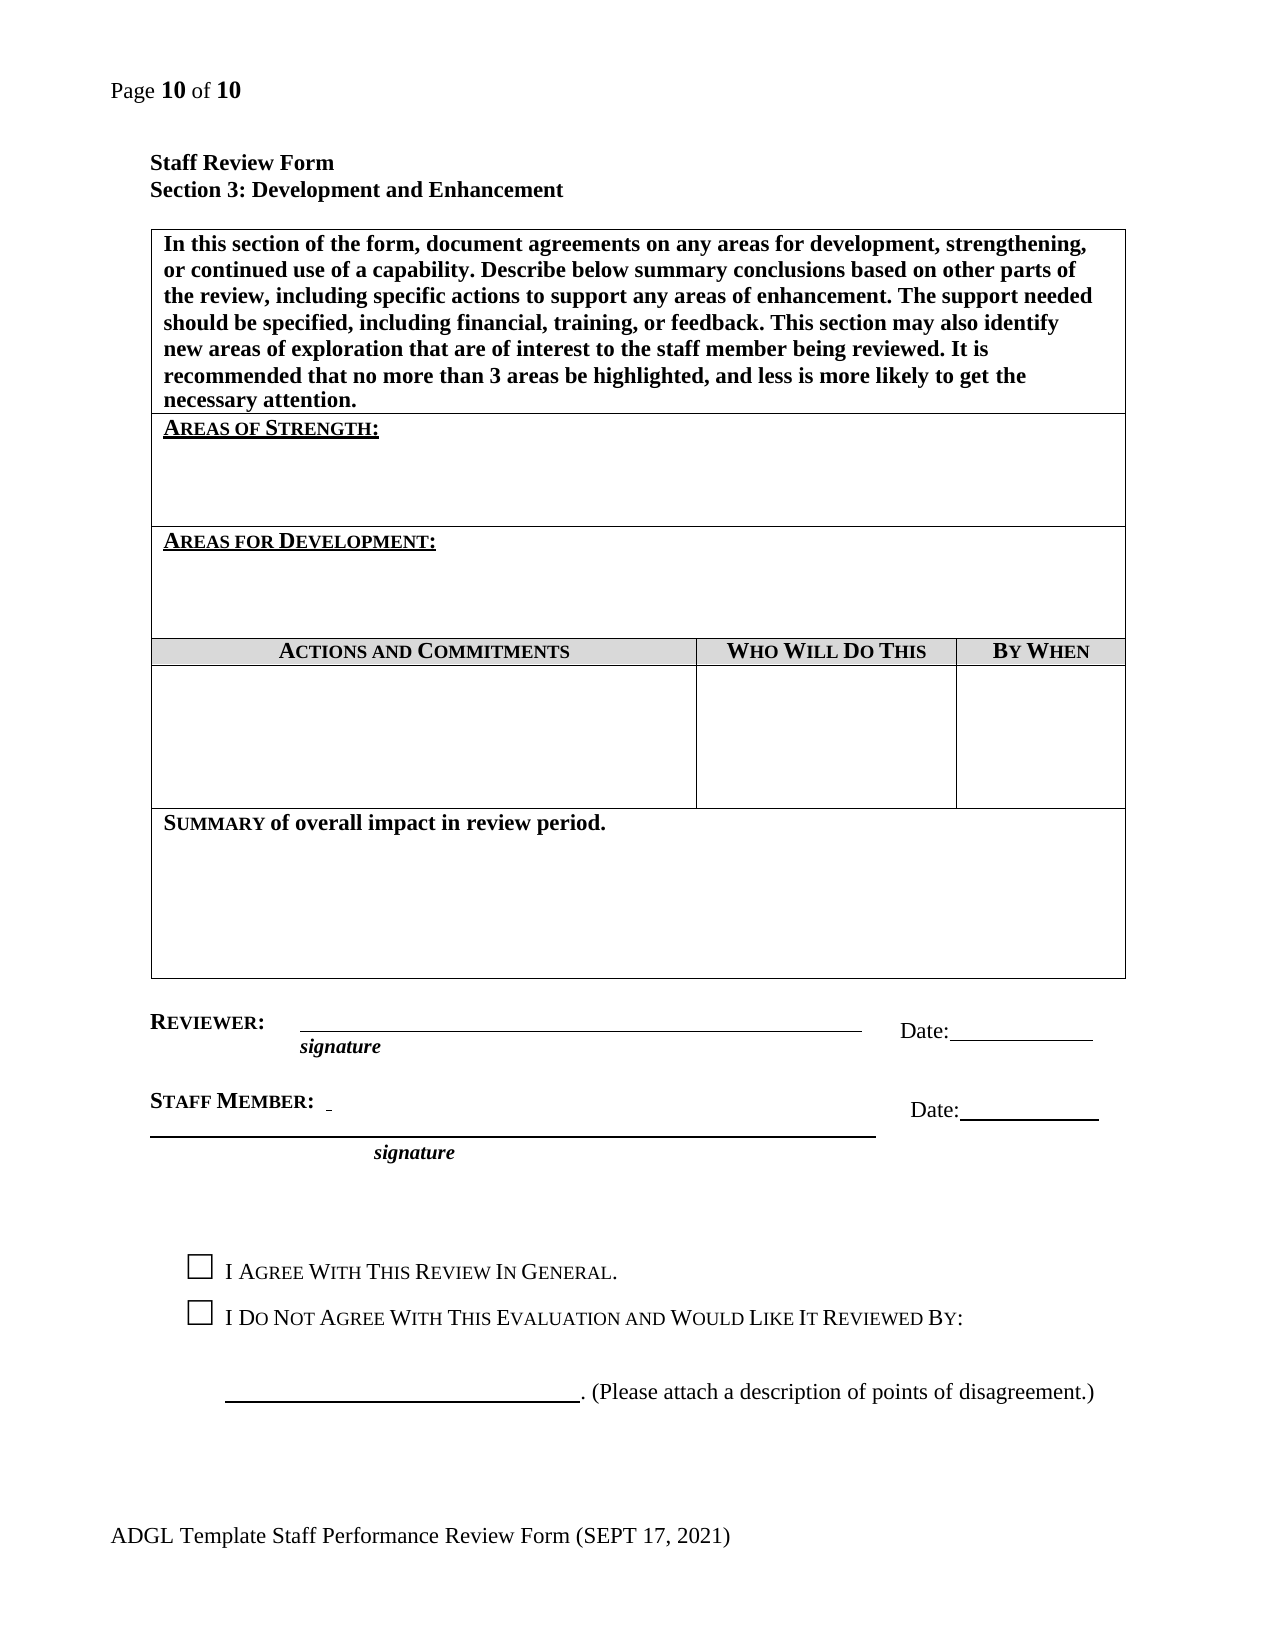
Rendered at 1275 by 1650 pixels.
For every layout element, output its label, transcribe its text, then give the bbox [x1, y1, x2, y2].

text REVIEWER: [150, 1008, 876, 1034]
text Date: Date: [900, 1017, 1098, 1123]
table_cell [697, 666, 956, 808]
text STAFF MEMBER: [150, 1087, 876, 1136]
table_cell SUMMARY of overall impact in review period. [152, 809, 1125, 978]
table_cell ACTIONS AND COMMITMENTS [152, 639, 696, 664]
table_cell AREAS FOR DEVELOPMENT: [152, 527, 1125, 638]
table_cell [152, 666, 696, 808]
list I DO NOT AGREE WITH THIS EVALUATION AND WOULD LIKE IT REVIEWED BY: [187, 1289, 1175, 1334]
table_cell [957, 666, 1125, 808]
table_cell WHO WILL DO THIS [697, 639, 956, 664]
table_cell BY WHEN [957, 639, 1125, 664]
text . (Please attach a description of points of disagreement.) [225, 1378, 1175, 1405]
table_cell AREAS OF STRENGTH: [152, 414, 1125, 526]
table_header In this section of the form, document agreements on any areas for development, strengthening, or continued use of a capability. Describe below summary conclusions based on other parts of the review, including specific actions to support any areas of enhancement. The support needed should be specified, including financial, training, or feedback. This section may also identify new areas of exploration that are of interest to the staff member being reviewed. It is recommended that no more than 3 areas be highlighted, and less is more likely to get the necessary attention. [152, 230, 1125, 413]
list I AGREE WITH THIS REVIEW IN GENERAL. [187, 1243, 1175, 1289]
text signature [373, 1140, 458, 1164]
text signature [300, 1034, 876, 1058]
text Staff Review Form [150, 150, 1175, 176]
subtitle Section 3: Development and Enhancement [150, 176, 1175, 202]
